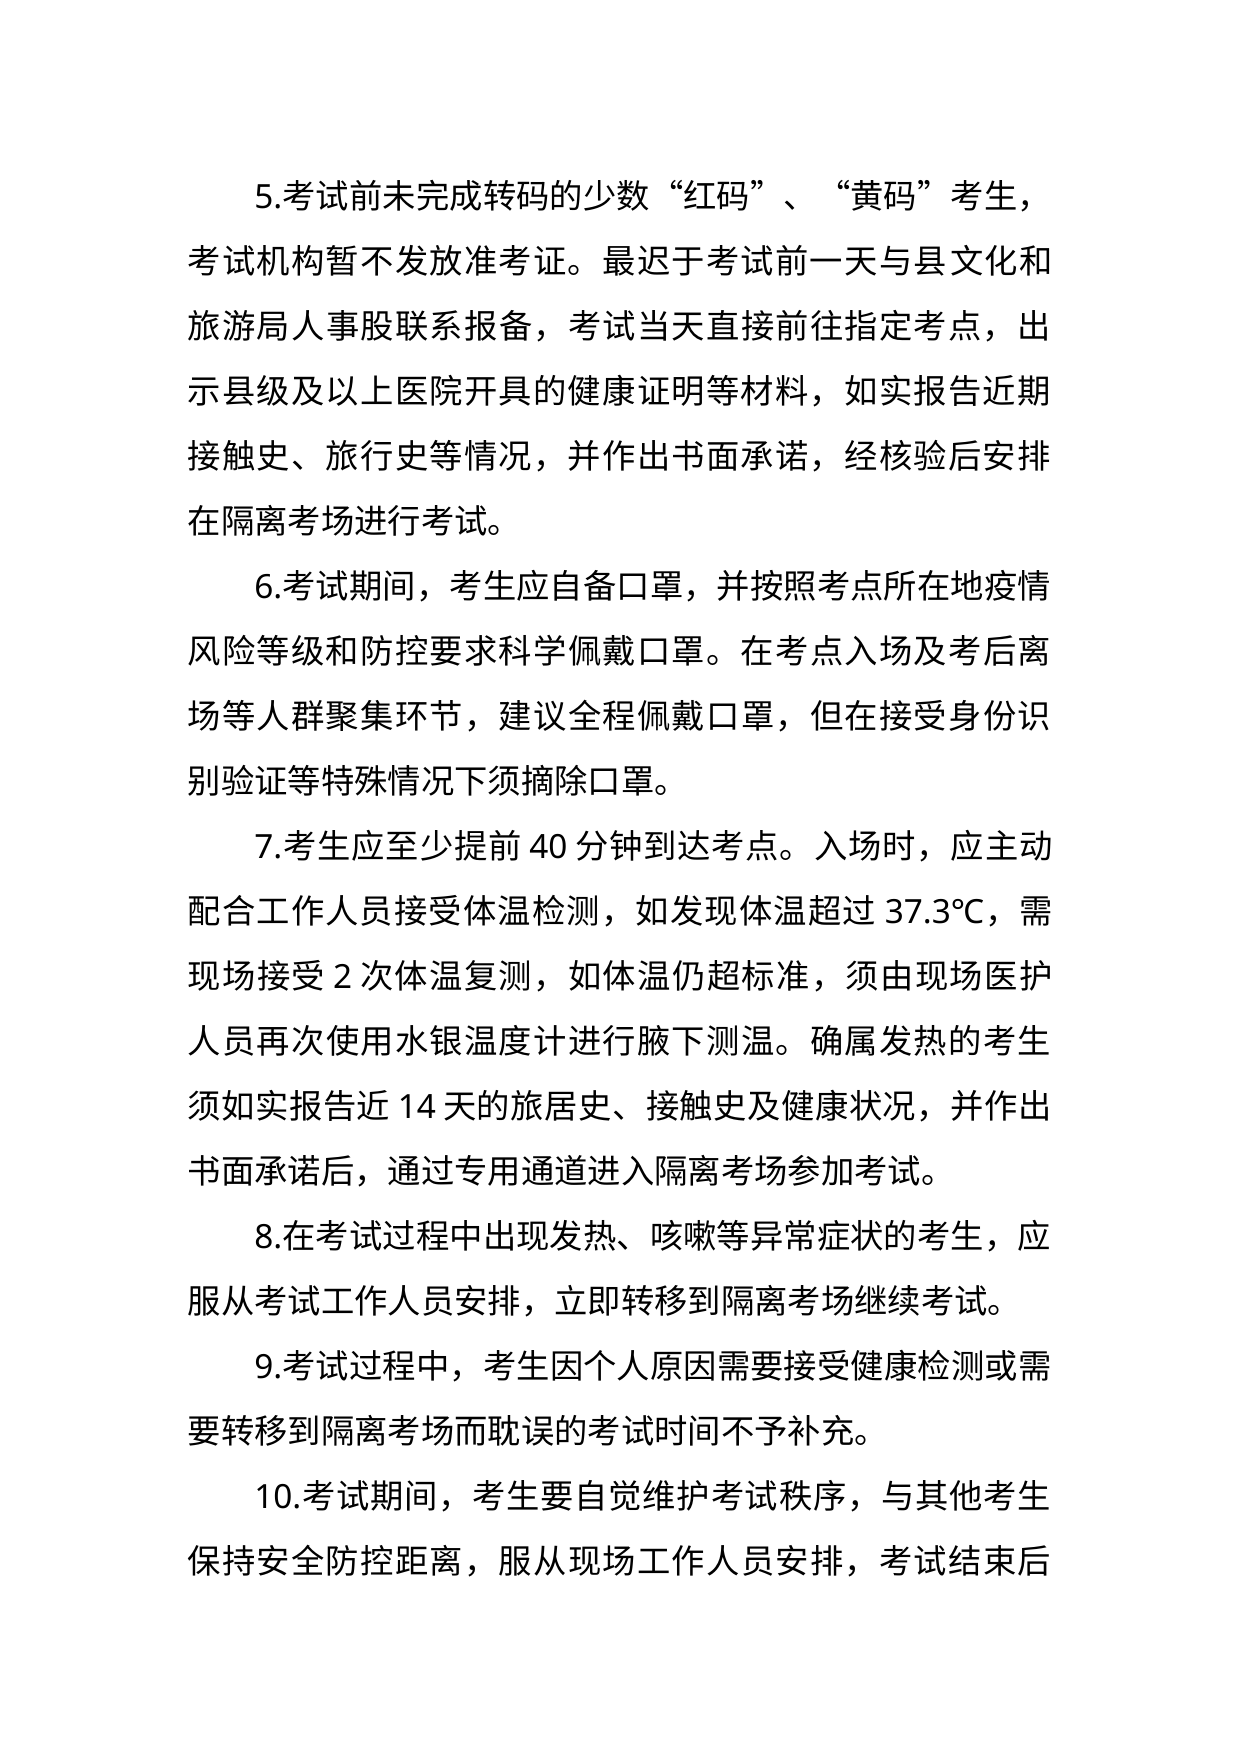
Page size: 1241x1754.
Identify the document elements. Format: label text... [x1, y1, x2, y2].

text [187, 1462, 1053, 1592]
text 7.考生应至少提前40分钟到达考点。入场时，应主动配合工作人员接受体温检测，如发现体温超过37.3℃，需现场接受2次体温复测，如体温仍超标准，须由现场医护人员再次使用水银温度计进行腋下测温。确属发热的考生须如实报告近14天的旅居史、接触史及健康状况，并作出书面承诺后，通过专用通道进入隔离考场参加考试。 [187, 812, 1053, 1202]
text 8.在考试过程中出现发热、咳嗽等异常症状的考生，应服从考试工作人员安排，立即转移到隔离考场继续考试。 [187, 1202, 1053, 1332]
text 5.考试前未完成转码的少数“红码”、“黄码”考生，考试机构暂不发放准考证。最迟于考试前一天与县文化和旅游局人事股联系报备，考试当天直接前往指定考点，出示县级及以上医院开具的健康证明等材料，如实报告近期接触史、旅行史等情况，并作出书面承诺，经核验后安排在隔离考场进行考试。 [187, 162, 1053, 552]
text 6.考试期间，考生应自备口罩，并按照考点所在地疫情风险等级和防控要求科学佩戴口罩。在考点入场及考后离场等人群聚集环节，建议全程佩戴口罩，但在接受身份识别验证等特殊情况下须摘除口罩。 [187, 552, 1053, 812]
text 9.考试过程中，考生因个人原因需要接受健康检测或需要转移到隔离考场而耽误的考试时间不予补充。 [187, 1332, 1053, 1462]
